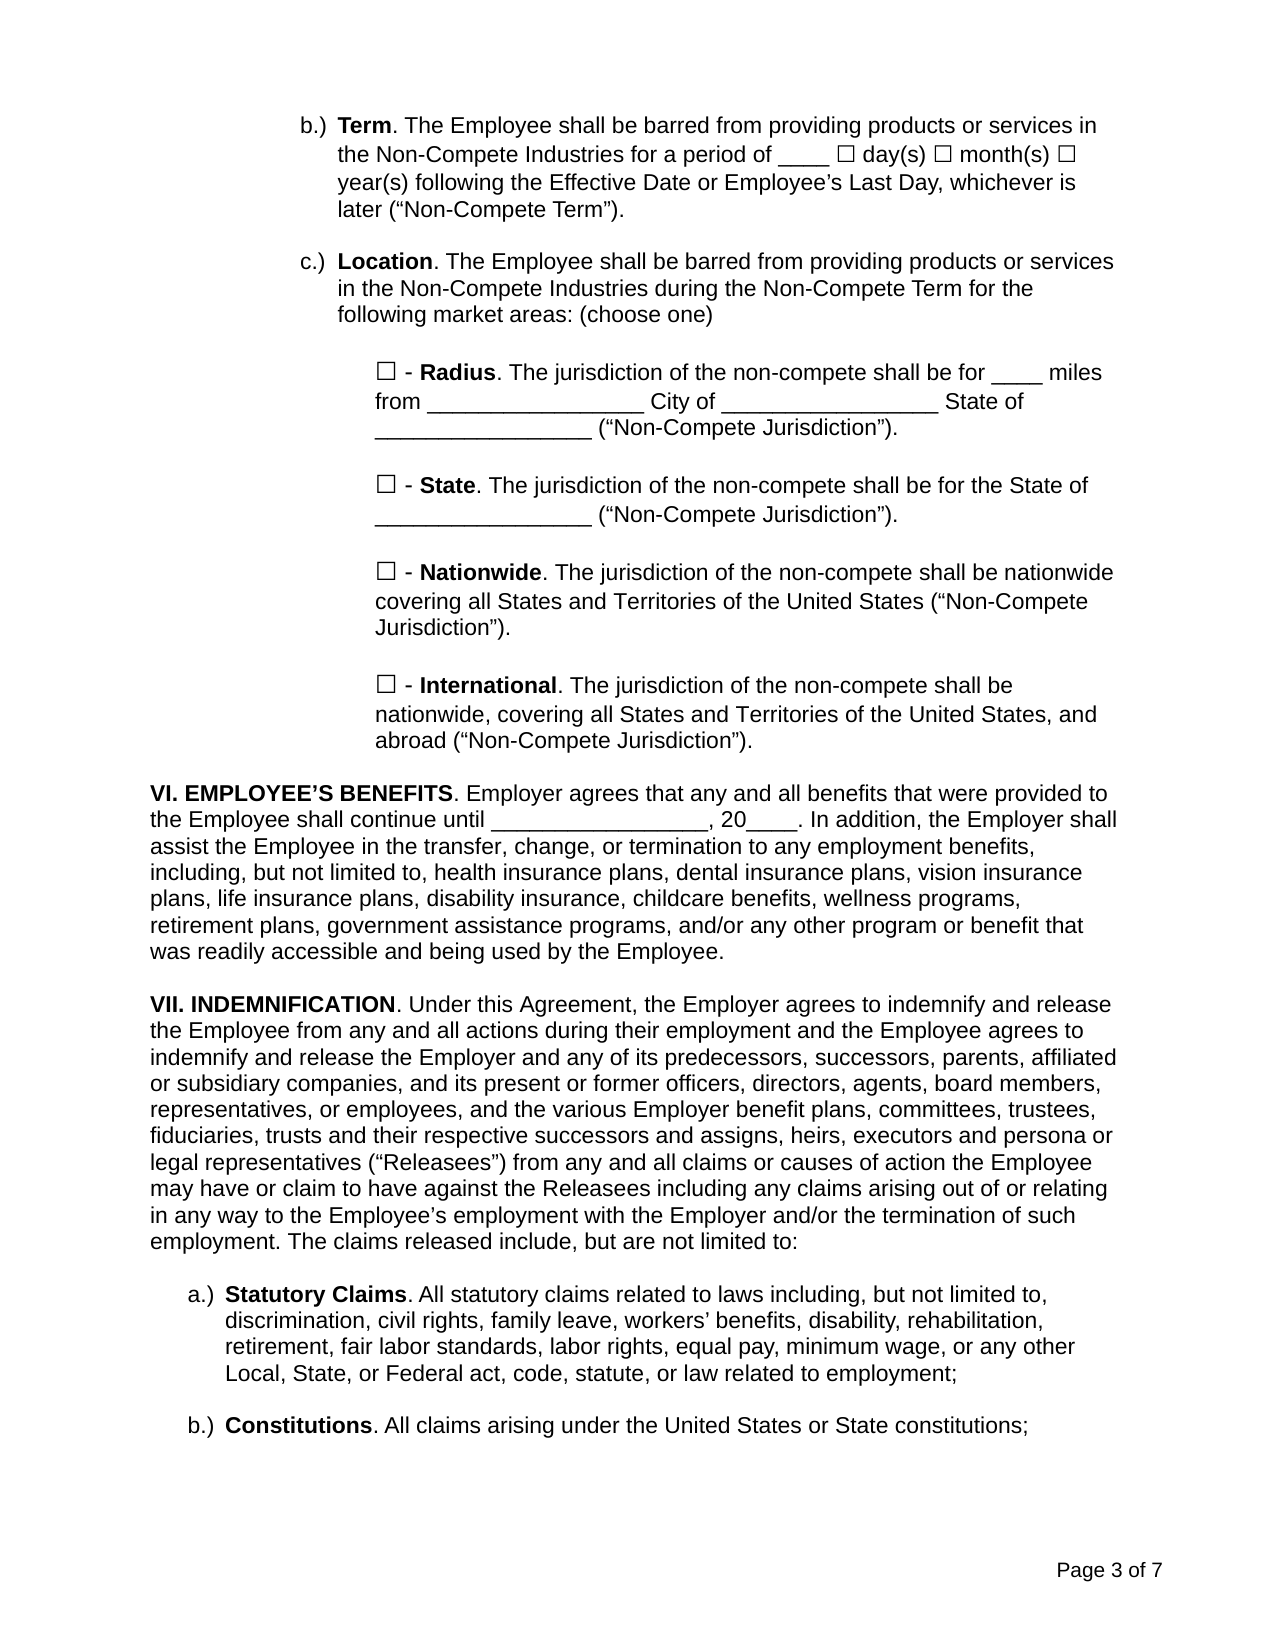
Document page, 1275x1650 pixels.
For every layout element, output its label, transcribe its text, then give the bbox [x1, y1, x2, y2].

list Constitutions. All claims arising under the United States or State constitutions; [187, 1412, 1125, 1439]
list Term. The Employee shall be barred from providing products or services in the Non-Compete Industries for a period of ____ ☐ day(s) ☐ month(s) ☐ year(s) following the Effective Date or Employee’s Last Day, whichever is later (“Non-Compete Term”). [300, 112, 1125, 222]
text - Radius. The jurisdiction of the non-compete shall be for ____ miles from _________________ City of _________________ State of _________________ (“Non-Compete Jurisdiction”). [375, 354, 1125, 441]
text VI. EMPLOYEE’S BENEFITS. Employer agrees that any and all benefits that were provided to the Employee shall continue until _________________, 20____. In addition, the Employer shall assist the Employee in the transfer, change, or termination to any employment benefits, including, but not limited to, health insurance plans, dental insurance plans, vision insurance plans, life insurance plans, disability insurance, childcare benefits, wellness programs, retirement plans, government assistance programs, and/or any other program or benefit that was readily accessible and being used by the Employee. [150, 780, 1125, 964]
text - State. The jurisdiction of the non-compete shall be for the State of _________________ (“Non-Compete Jurisdiction”). [375, 467, 1125, 527]
text - International. The jurisdiction of the non-compete shall be nationwide, covering all States and Territories of the United States, and abroad (“Non-Compete Jurisdiction”). [375, 667, 1125, 753]
list Statutory Claims. All statutory claims related to laws including, but not limited to, discrimination, civil rights, family leave, workers’ benefits, disability, rehabilitation, retirement, fair labor standards, labor rights, equal pay, minimum wage, or any other Local, State, or Federal act, code, statute, or law related to employment; [187, 1281, 1125, 1386]
text VII. INDEMNIFICATION. Under this Agreement, the Employer agrees to indemnify and release the Employee from any and all actions during their employment and the Employee agrees to indemnify and release the Employer and any of its predecessors, successors, parents, affiliated or subsidiary companies, and its present or former officers, directors, agents, board members, representatives, or employees, and the various Employer benefit plans, committees, trustees, fiduciaries, trusts and their respective successors and assigns, heirs, executors and persona or legal representatives (“Releasees”) from any and all claims or causes of action the Employee may have or claim to have against the Releasees including any claims arising out of or relating in any way to the Employee’s employment with the Employer and/or the termination of such employment. The claims released include, but are not limited to: [150, 991, 1125, 1254]
list Location. The Employee shall be barred from providing products or services in the Non-Compete Industries during the Non-Compete Term for the following market areas: (choose one) [300, 248, 1125, 327]
text - Nationwide. The jurisdiction of the non-compete shall be nationwide covering all States and Territories of the United States (“Non-Compete Jurisdiction”). [375, 554, 1125, 640]
